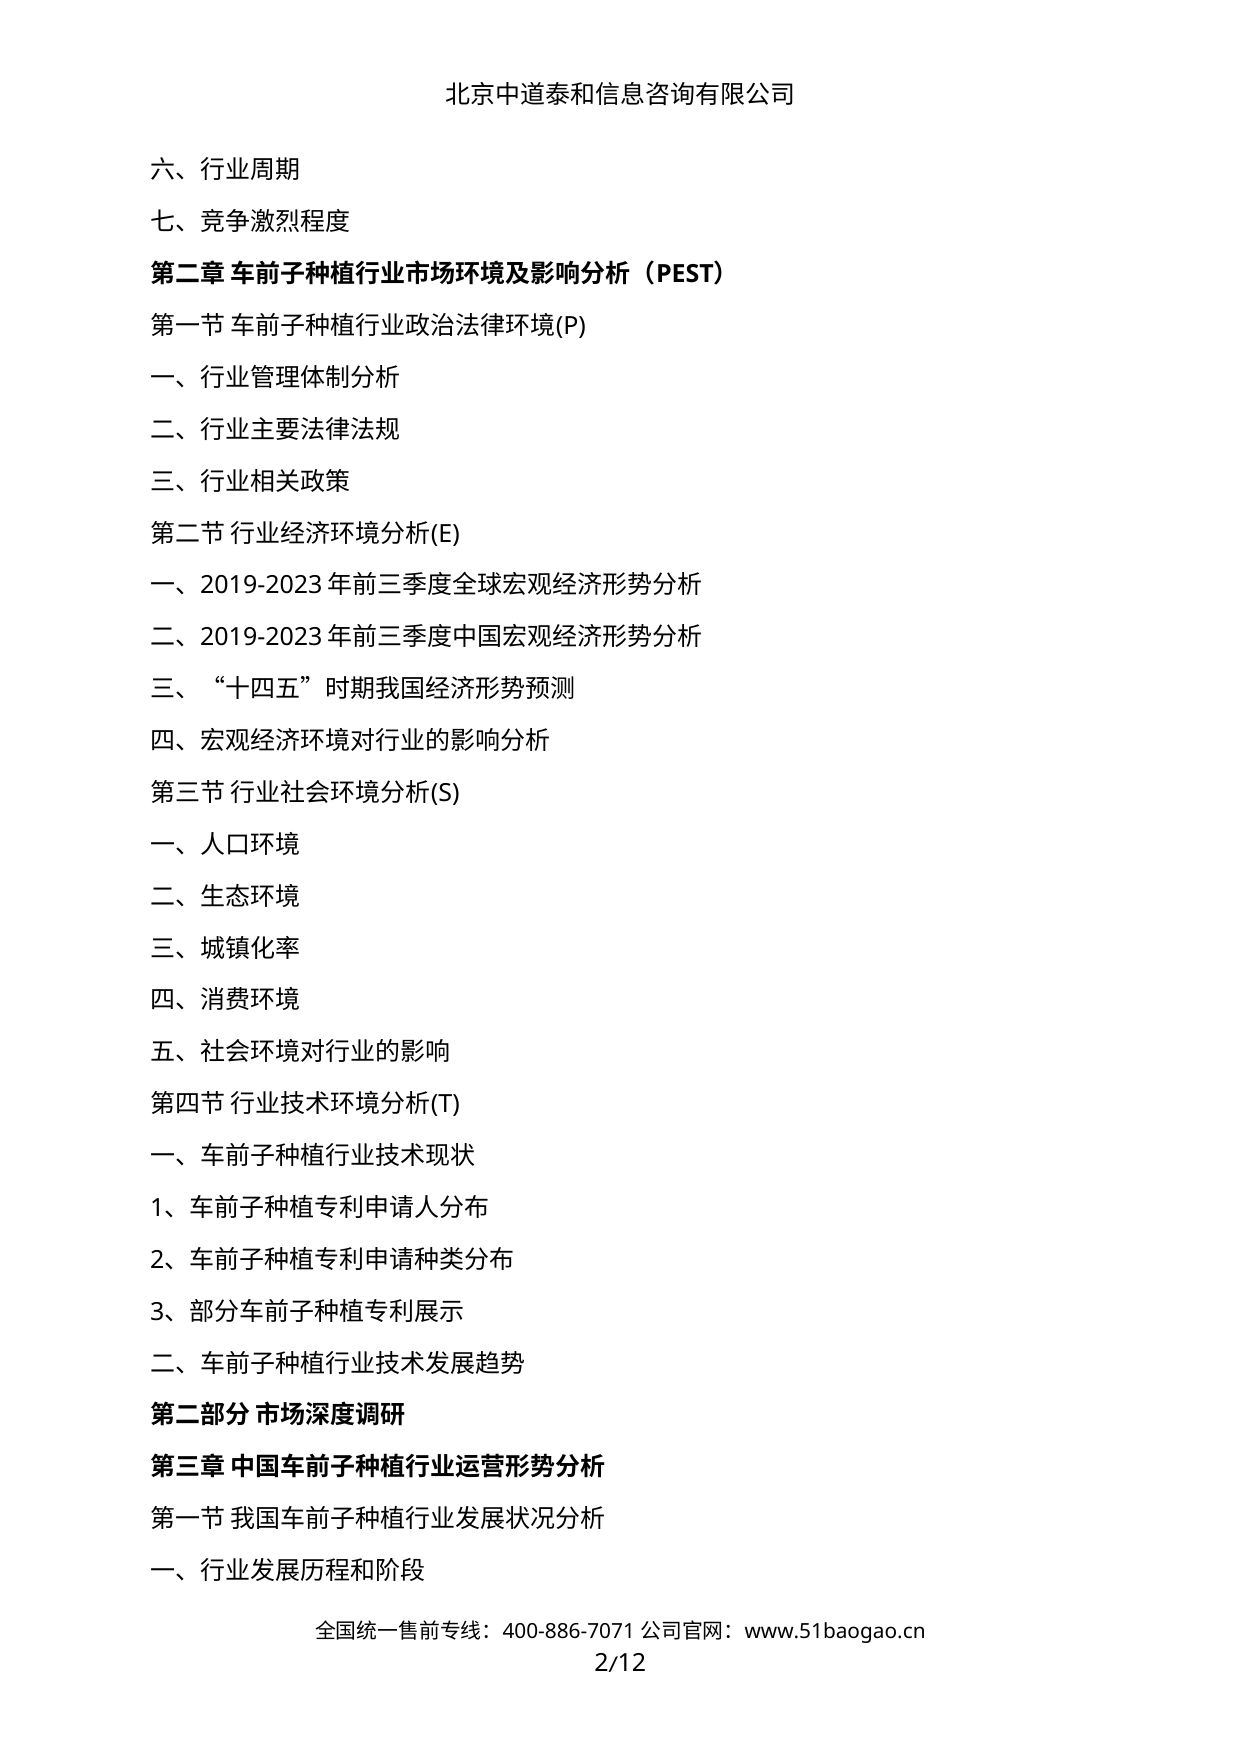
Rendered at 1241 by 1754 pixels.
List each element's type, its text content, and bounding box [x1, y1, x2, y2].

text 第二节 行业经济环境分析(E) [150, 513, 1090, 549]
text 二、2019-2023年前三季度中国宏观经济形势分析 [150, 617, 1090, 653]
text 第一节 我国车前子种植行业发展状况分析 [150, 1499, 1090, 1535]
text 第四节 行业技术环境分析(T) [150, 1084, 1090, 1120]
text 三、城镇化率 [150, 928, 1090, 964]
text 一、行业管理体制分析 [150, 357, 1090, 394]
text 一、车前子种植行业技术现状 [150, 1136, 1090, 1172]
text 一、2019-2023年前三季度全球宏观经济形势分析 [150, 565, 1090, 601]
text 第三章 中国车前子种植行业运营形势分析 [150, 1447, 1090, 1483]
text 2、车前子种植专利申请种类分布 [150, 1239, 1090, 1276]
text 三、“十四五”时期我国经济形势预测 [150, 669, 1090, 705]
text 一、人口环境 [150, 824, 1090, 861]
text 第一节 车前子种植行业政治法律环境(P) [150, 306, 1090, 342]
text 3、部分车前子种植专利展示 [150, 1291, 1090, 1327]
text 五、社会环境对行业的影响 [150, 1032, 1090, 1068]
text 第二部分 市场深度调研 [150, 1395, 1090, 1431]
text 1、车前子种植专利申请人分布 [150, 1187, 1090, 1224]
text 二、生态环境 [150, 876, 1090, 912]
text 二、车前子种植行业技术发展趋势 [150, 1343, 1090, 1379]
text 三、行业相关政策 [150, 461, 1090, 497]
text 一、行业发展历程和阶段 [150, 1551, 1090, 1587]
text 第三节 行业社会环境分析(S) [150, 772, 1090, 809]
text 二、行业主要法律法规 [150, 409, 1090, 446]
text 第二章 车前子种植行业市场环境及影响分析（PEST） [150, 254, 1090, 290]
text 六、行业周期 [150, 150, 1090, 186]
text 七、竞争激烈程度 [150, 202, 1090, 238]
text 四、宏观经济环境对行业的影响分析 [150, 721, 1090, 757]
text 四、消费环境 [150, 980, 1090, 1016]
